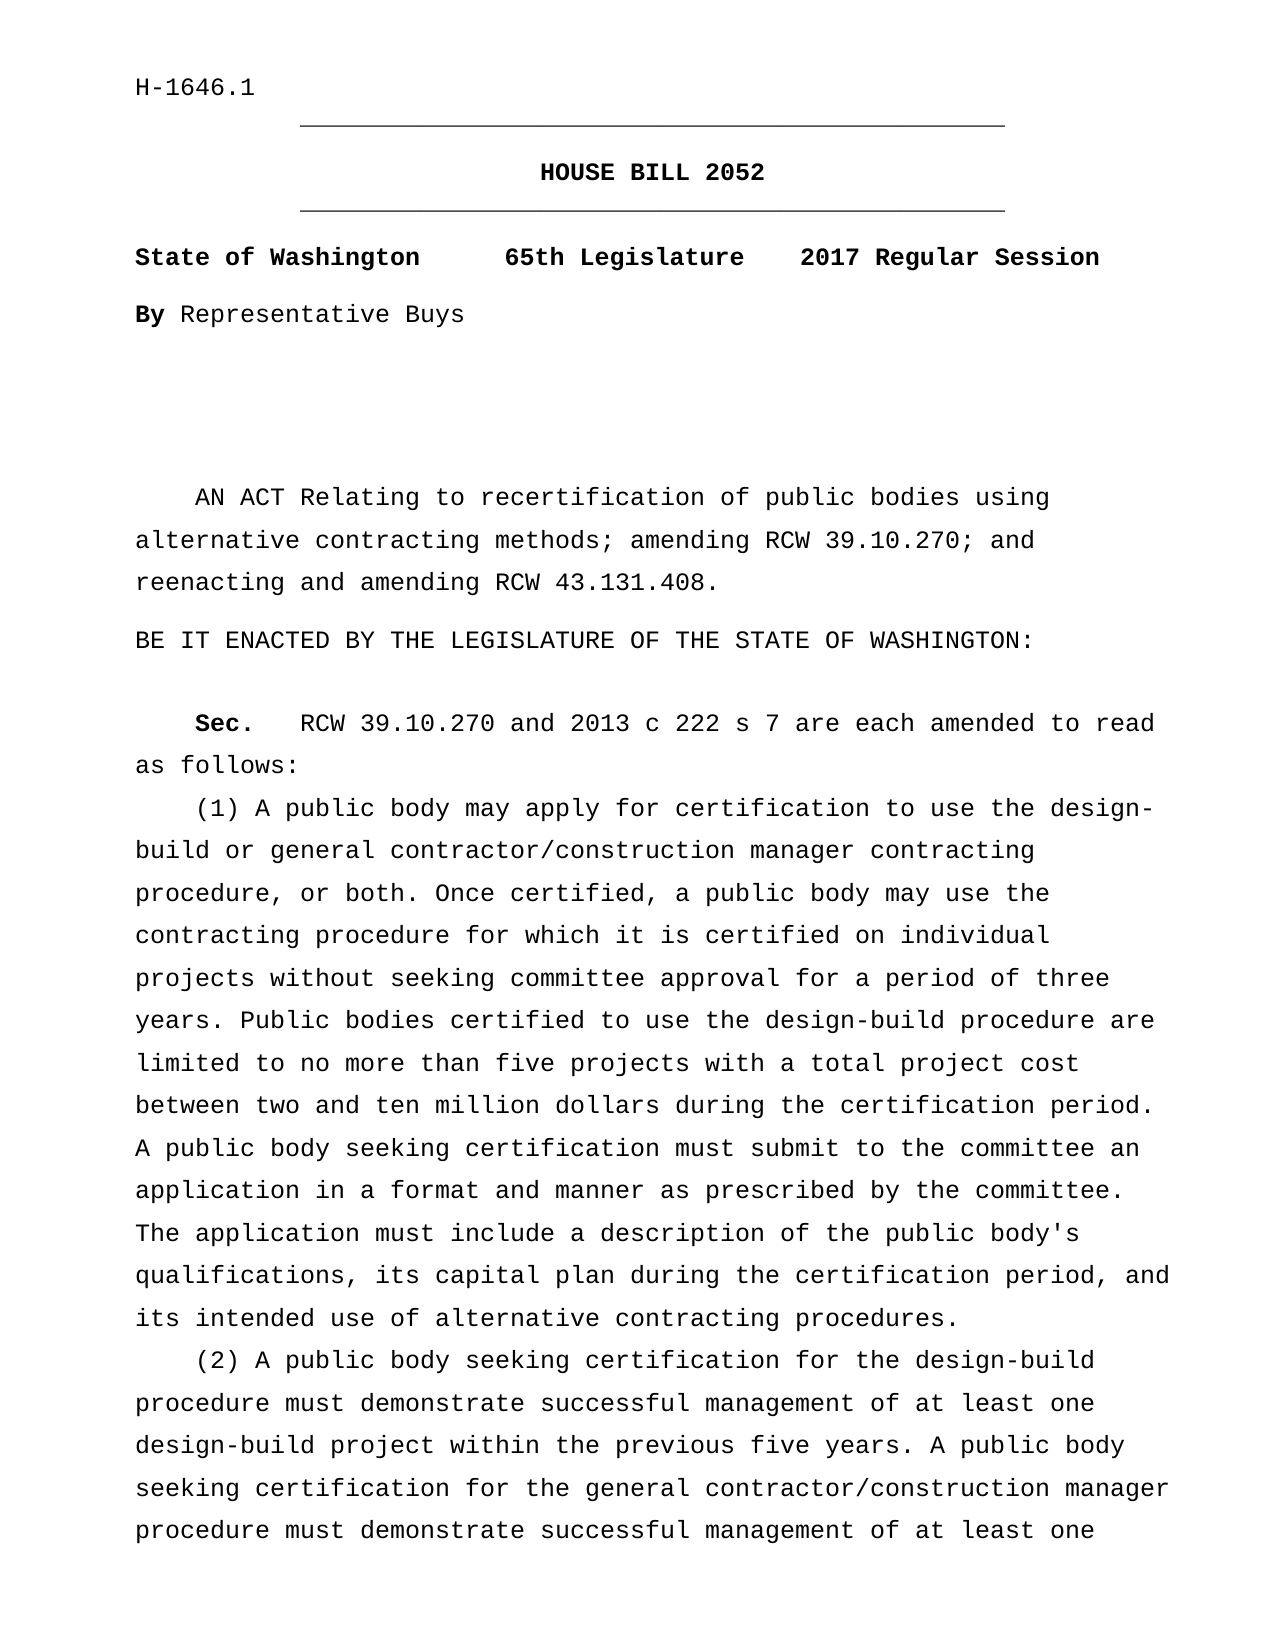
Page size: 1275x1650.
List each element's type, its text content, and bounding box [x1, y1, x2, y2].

text BE IT ENACTED BY THE LEGISLATURE OF THE STATE OF WASHINGTON: [135, 627, 1170, 656]
text By Representative Buys [135, 302, 1170, 330]
text State of Washington 65th Legislature 2017 Regular Session [135, 245, 1170, 273]
text Sec. RCW 39.10.270 and 2013 c 222 s 7 are each amended to read as follows: [135, 697, 1170, 782]
text _______________________________________________ [135, 188, 1170, 217]
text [135, 1335, 1170, 1547]
text AN ACT Relating to recertification of public bodies using alternative contracting methods; amending RCW 39.10.270; and reenacting and amending RCW 43.131.408. [135, 472, 1170, 599]
text _______________________________________________ [135, 103, 1170, 132]
text HOUSE BILL 2052 [135, 160, 1170, 188]
text H-1646.1 [135, 75, 1170, 103]
text (1) A public body may apply for certification to use the design-build or general contractor/construction manager contracting procedure, or both. Once certified, a public body may use the contracting procedure for which it is certified on individual projects without seeking committee approval for a period of three years. Public bodies certified to use the design-build procedure are limited to no more than five projects with a total project cost between two and ten million dollars during the certification period. A public body seeking certification must submit to the committee an application in a format and manner as prescribed by the committee. The application must include a description of the public body's qualifications, its capital plan during the certification period, and its intended use of alternative contracting procedures. [135, 782, 1170, 1335]
